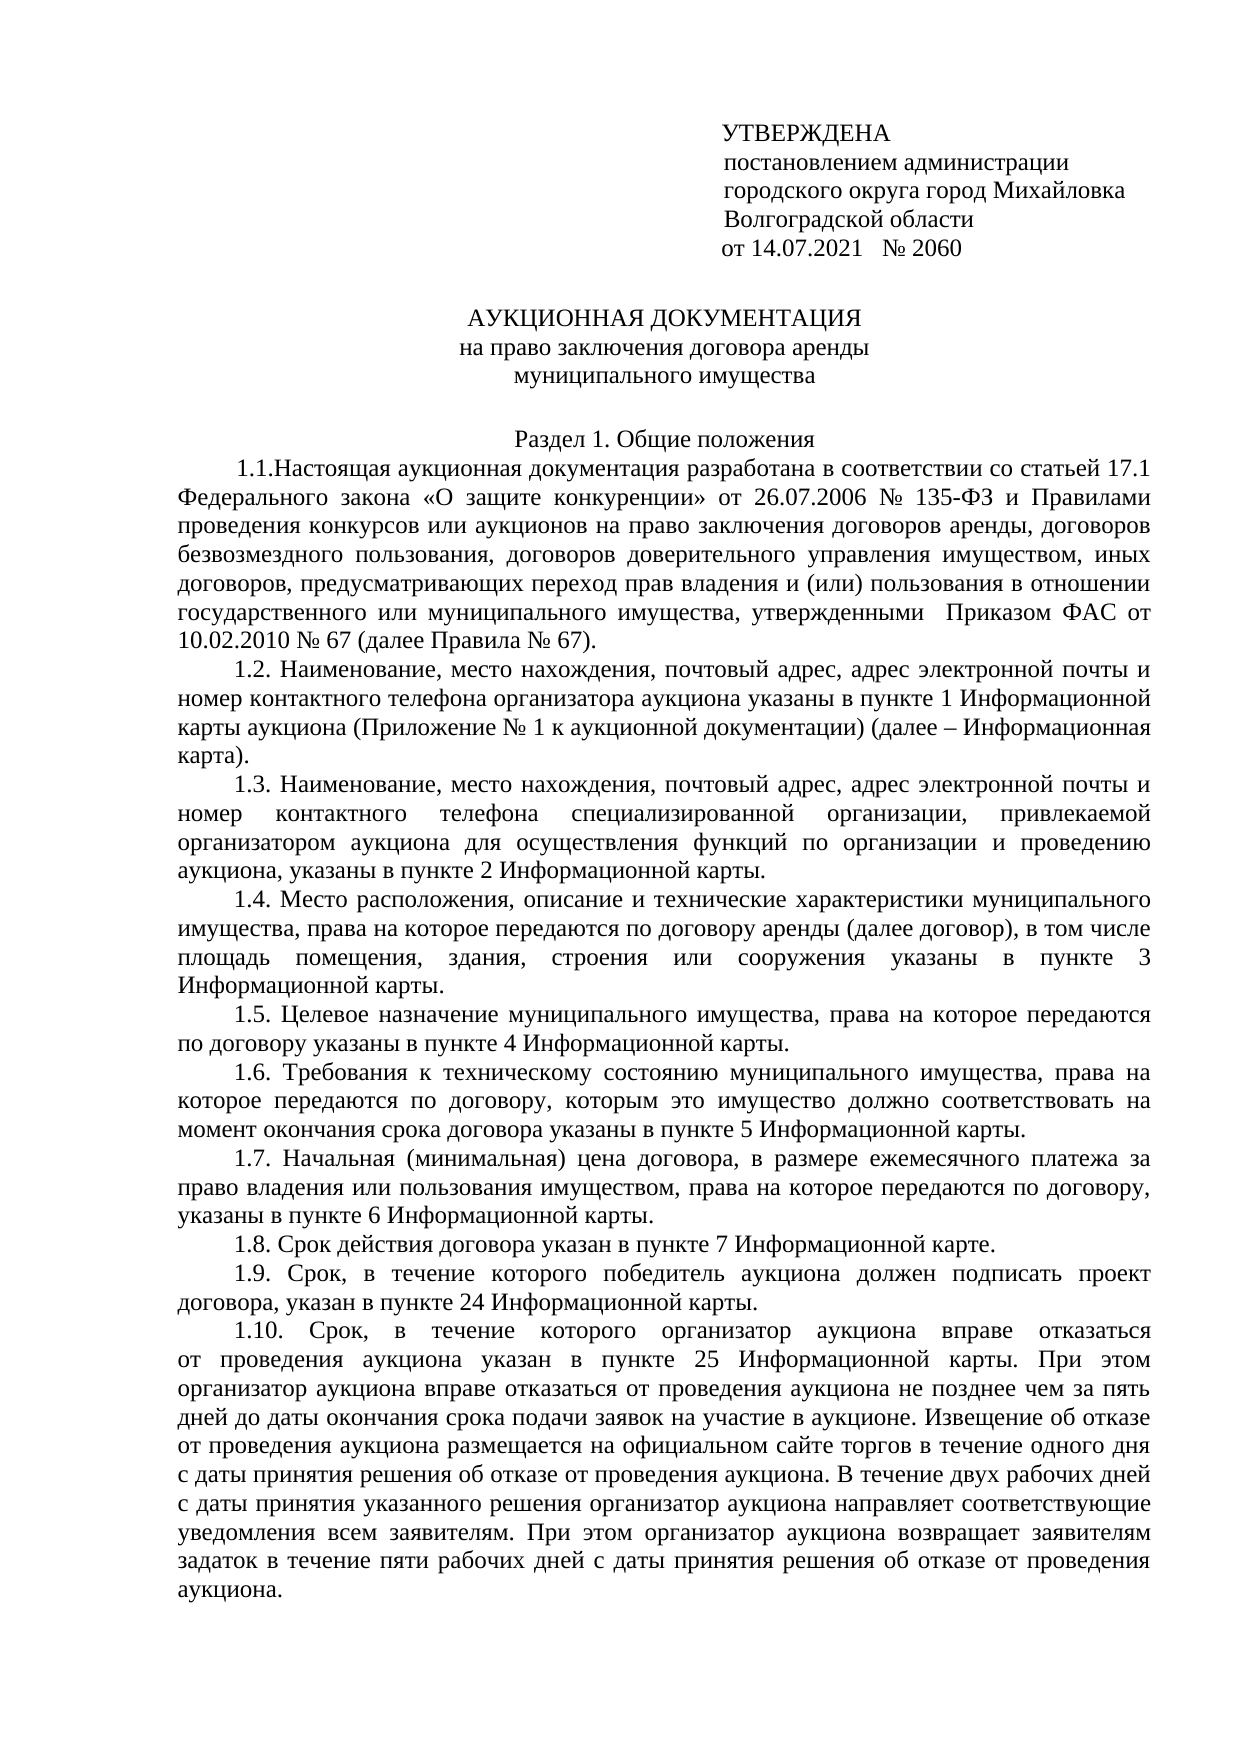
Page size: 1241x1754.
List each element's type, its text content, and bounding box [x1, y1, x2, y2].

text 1.3. Наименование, место нахождения, почтовый адрес, адрес электронной почты и номер контактного телефона специализированной организации, привлекаемой организатором аукциона для осуществления функций по организации и проведению аукциона, указаны в пункте 2 Информационной карты. [177, 769, 1152, 884]
text 1.2. Наименование, место нахождения, почтовый адрес, адрес электронной почты и номер контактного телефона организатора аукциона указаны в пункте 1 Информационной карты аукциона (Приложение № 1 к аукционной документации) (далее – Информационная карта). [177, 654, 1152, 769]
text 1.9. Срок, в течение которого победитель аукциона должен подписать проект договора, указан в пункте 24 Информационной карты. [177, 1258, 1152, 1316]
text 1.8. Срок действия договора указан в пункте 7 Информационной карте. [177, 1229, 1152, 1258]
text муниципального имущества [177, 361, 1152, 389]
text 1.1.Настоящая аукционная документация разработана в соответствии со статьей 17.1 Федерального закона «О защите конкуренции» от 26.07.2006 № 135-ФЗ и Правилами проведения конкурсов или аукционов на право заключения договоров аренды, договоров безвозмездного пользования, договоров доверительного управления имуществом, иных договоров, предусматривающих переход прав владения и (или) пользования в отношении государственного или муниципального имущества, утвержденными Приказом ФАС от 10.02.2010 № 67 (далее Правила № 67). [177, 453, 1152, 654]
text от 14.07.2021 № 2060 [177, 233, 1152, 262]
text на право заключения договора аренды [177, 332, 1152, 361]
text 1.4. Место расположения, описание и технические характеристики муниципального имущества, права на которое передаются по договору аренды (далее договор), в том числе площадь помещения, здания, строения или сооружения указаны в пункте 3 Информационной карты. [177, 884, 1152, 999]
text 1.6. Требования к техническому состоянию муниципального имущества, права на которое передаются по договору, которым это имущество должно соответствовать на момент окончания срока договора указаны в пункте 5 Информационной карты. [177, 1057, 1152, 1143]
text АУКЦИОННАЯ ДОКУМЕНТАЦИЯ [177, 303, 1152, 332]
text УТВЕРЖДЕНА [177, 118, 1152, 147]
text 1.10. Срок, в течение которого организатор аукциона вправе отказаться от проведения аукциона указан в пункте 25 Информационной карты. При этом организатор аукциона вправе отказаться от проведения аукциона не позднее чем за пять дней до даты окончания срока подачи заявок на участие в аукционе. Извещение об отказе от проведения аукциона размещается на официальном сайте торгов в течение одного дня с даты принятия решения об отказе от проведения аукциона. В течение двух рабочих дней с даты принятия указанного решения организатор аукциона направляет соответствующие уведомления всем заявителям. При этом организатор аукциона возвращает заявителям задаток в течение пяти рабочих дней с даты принятия решения об отказе от проведения аукциона. [177, 1316, 1152, 1603]
text 1.7. Начальная (минимальная) цена договора, в размере ежемесячного платежа за право владения или пользования имуществом, права на которое передаются по договору, указаны в пункте 6 Информационной карты. [177, 1143, 1152, 1229]
text Раздел 1. Общие положения [177, 424, 1152, 453]
text постановлением администрации городского округа город Михайловка Волгоградской области [723, 147, 1152, 233]
text 1.5. Целевое назначение муниципального имущества, права на которое передаются по договору указаны в пункте 4 Информационной карты. [177, 999, 1152, 1057]
